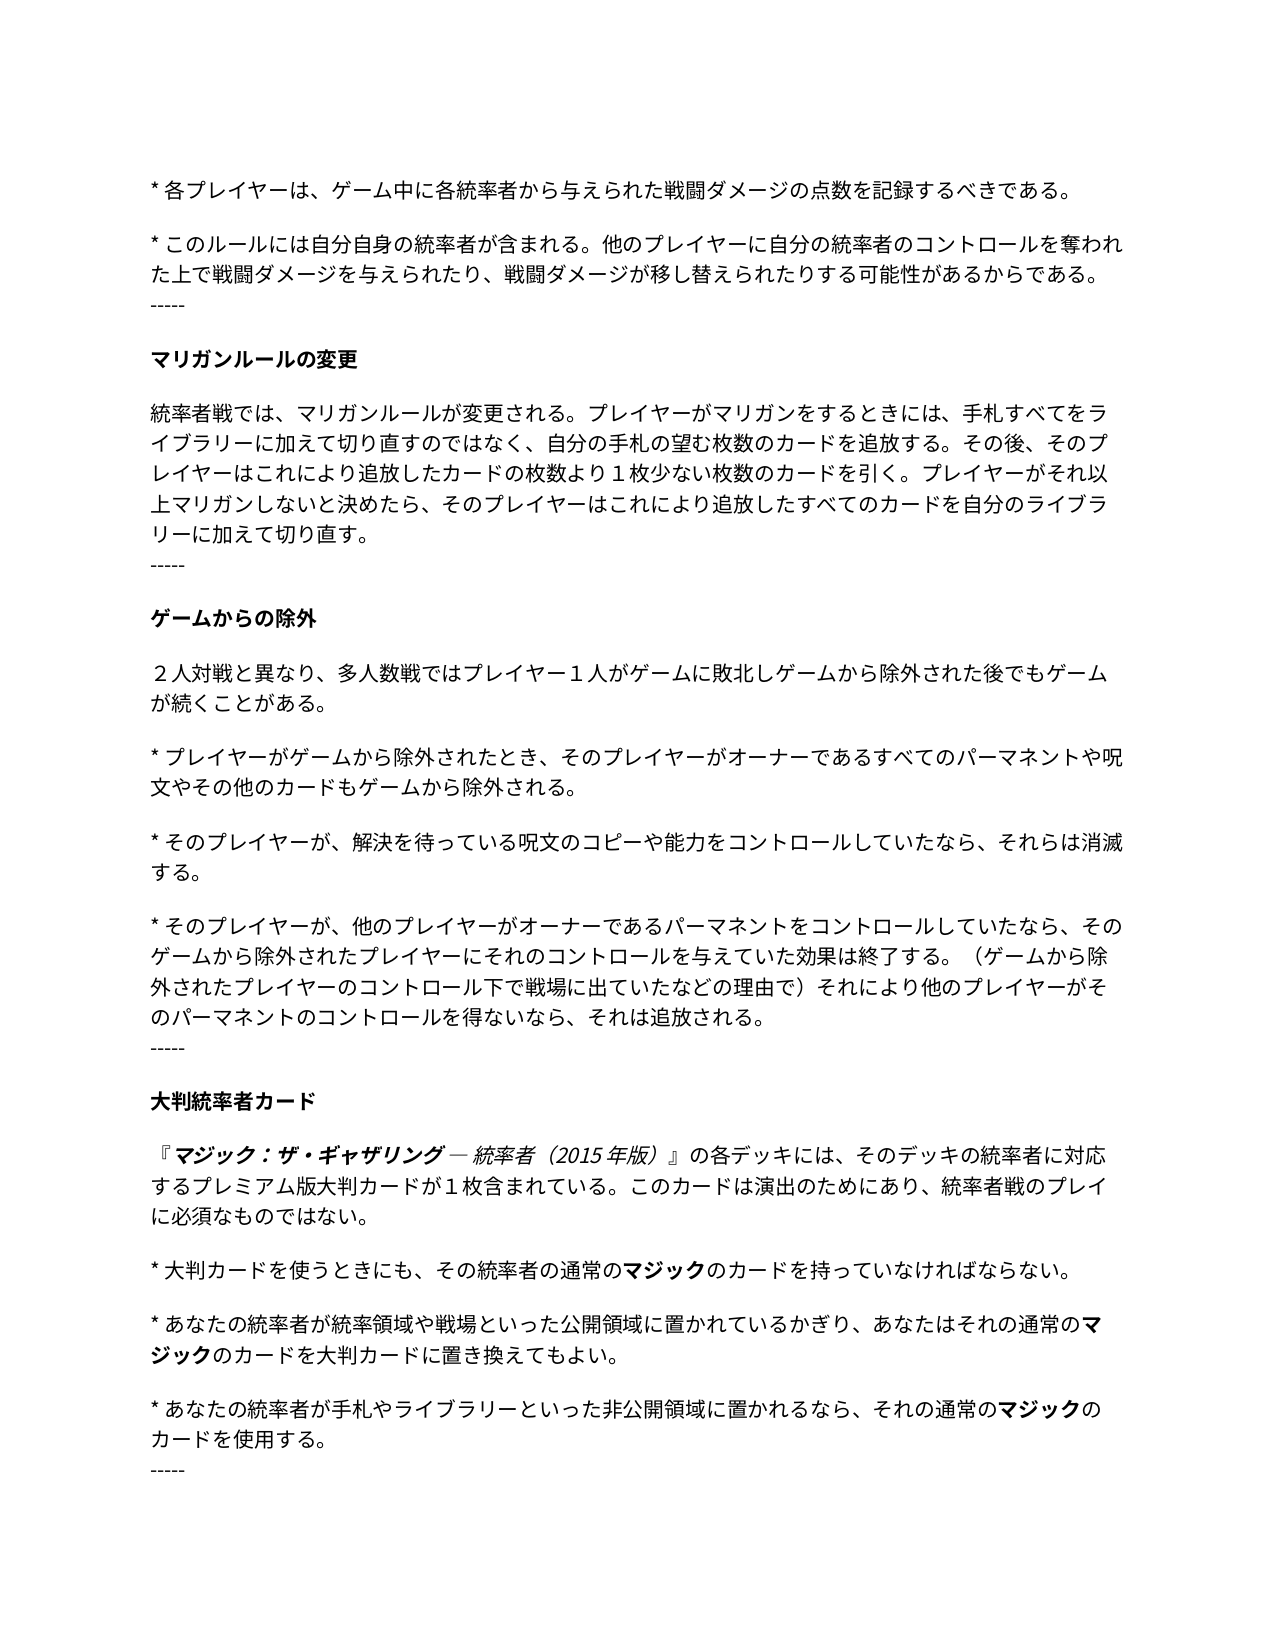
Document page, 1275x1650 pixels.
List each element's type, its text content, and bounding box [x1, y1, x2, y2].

text 統率者戦では、マリガンルールが変更される。プレイヤーがマリガンをするときには、手札すべてをライブラリーに加えて切り直すのではなく、自分の手札の望む枚数のカードを追放する。その後、そのプレイヤーはこれにより追放したカードの枚数より１枚少ない枚数のカードを引く。プレイヤーがそれ以上マリガンしないと決めたら、そのプレイヤーはこれにより追放したすべてのカードを自分のライブラリーに加えて切り直す。 [150, 397, 1125, 548]
text ゲームからの除外 [150, 603, 1125, 633]
text ----- [150, 548, 1125, 578]
text ----- [150, 1453, 1125, 1484]
text * そのプレイヤーが、他のプレイヤーがオーナーであるパーマネントをコントロールしていたなら、そのゲームから除外されたプレイヤーにそれのコントロールを与えていた効果は終了する。（ゲームから除外されたプレイヤーのコントロール下で戦場に出ていたなどの理由で）それにより他のプレイヤーがそのパーマネントのコントロールを得ないなら、それは追放される。 [150, 910, 1125, 1031]
text ----- [150, 1031, 1125, 1061]
text * あなたの統率者が手札やライブラリーといった非公開領域に置かれるなら、それの通常のマジックのカードを使用する。 [150, 1393, 1125, 1453]
text * プレイヤーがゲームから除外されたとき、そのプレイヤーがオーナーであるすべてのパーマネントや呪文やその他のカードもゲームから除外される。 [150, 741, 1125, 802]
text * 各プレイヤーは、ゲーム中に各統率者から与えられた戦闘ダメージの点数を記録するべきである。 [150, 174, 1125, 204]
text * 大判カードを使うときにも、その統率者の通常のマジックのカードを持っていなければならない。 [150, 1254, 1125, 1284]
text 大判統率者カード [150, 1085, 1125, 1116]
text 『マジック：ザ・ギャザリング ― 統率者（2015年版）』の各デッキには、そのデッキの統率者に対応するプレミアム版大判カードが１枚含まれている。このカードは演出のためにあり、統率者戦のプレイに必須なものではない。 [150, 1140, 1125, 1230]
text ----- [150, 289, 1125, 319]
text * そのプレイヤーが、解決を待っている呪文のコピーや能力をコントロールしていたなら、それらは消滅する。 [150, 826, 1125, 886]
text * このルールには自分自身の統率者が含まれる。他のプレイヤーに自分の統率者のコントロールを奪われた上で戦闘ダメージを与えられたり、戦闘ダメージが移し替えられたりする可能性があるからである。 [150, 228, 1125, 289]
text * あなたの統率者が統率領域や戦場といった公開領域に置かれているかぎり、あなたはそれの通常のマジックのカードを大判カードに置き換えてもよい。 [150, 1309, 1125, 1369]
text ２人対戦と異なり、多人数戦ではプレイヤー１人がゲームに敗北しゲームから除外された後でもゲームが続くことがある。 [150, 657, 1125, 717]
text マリガンルールの変更 [150, 343, 1125, 373]
